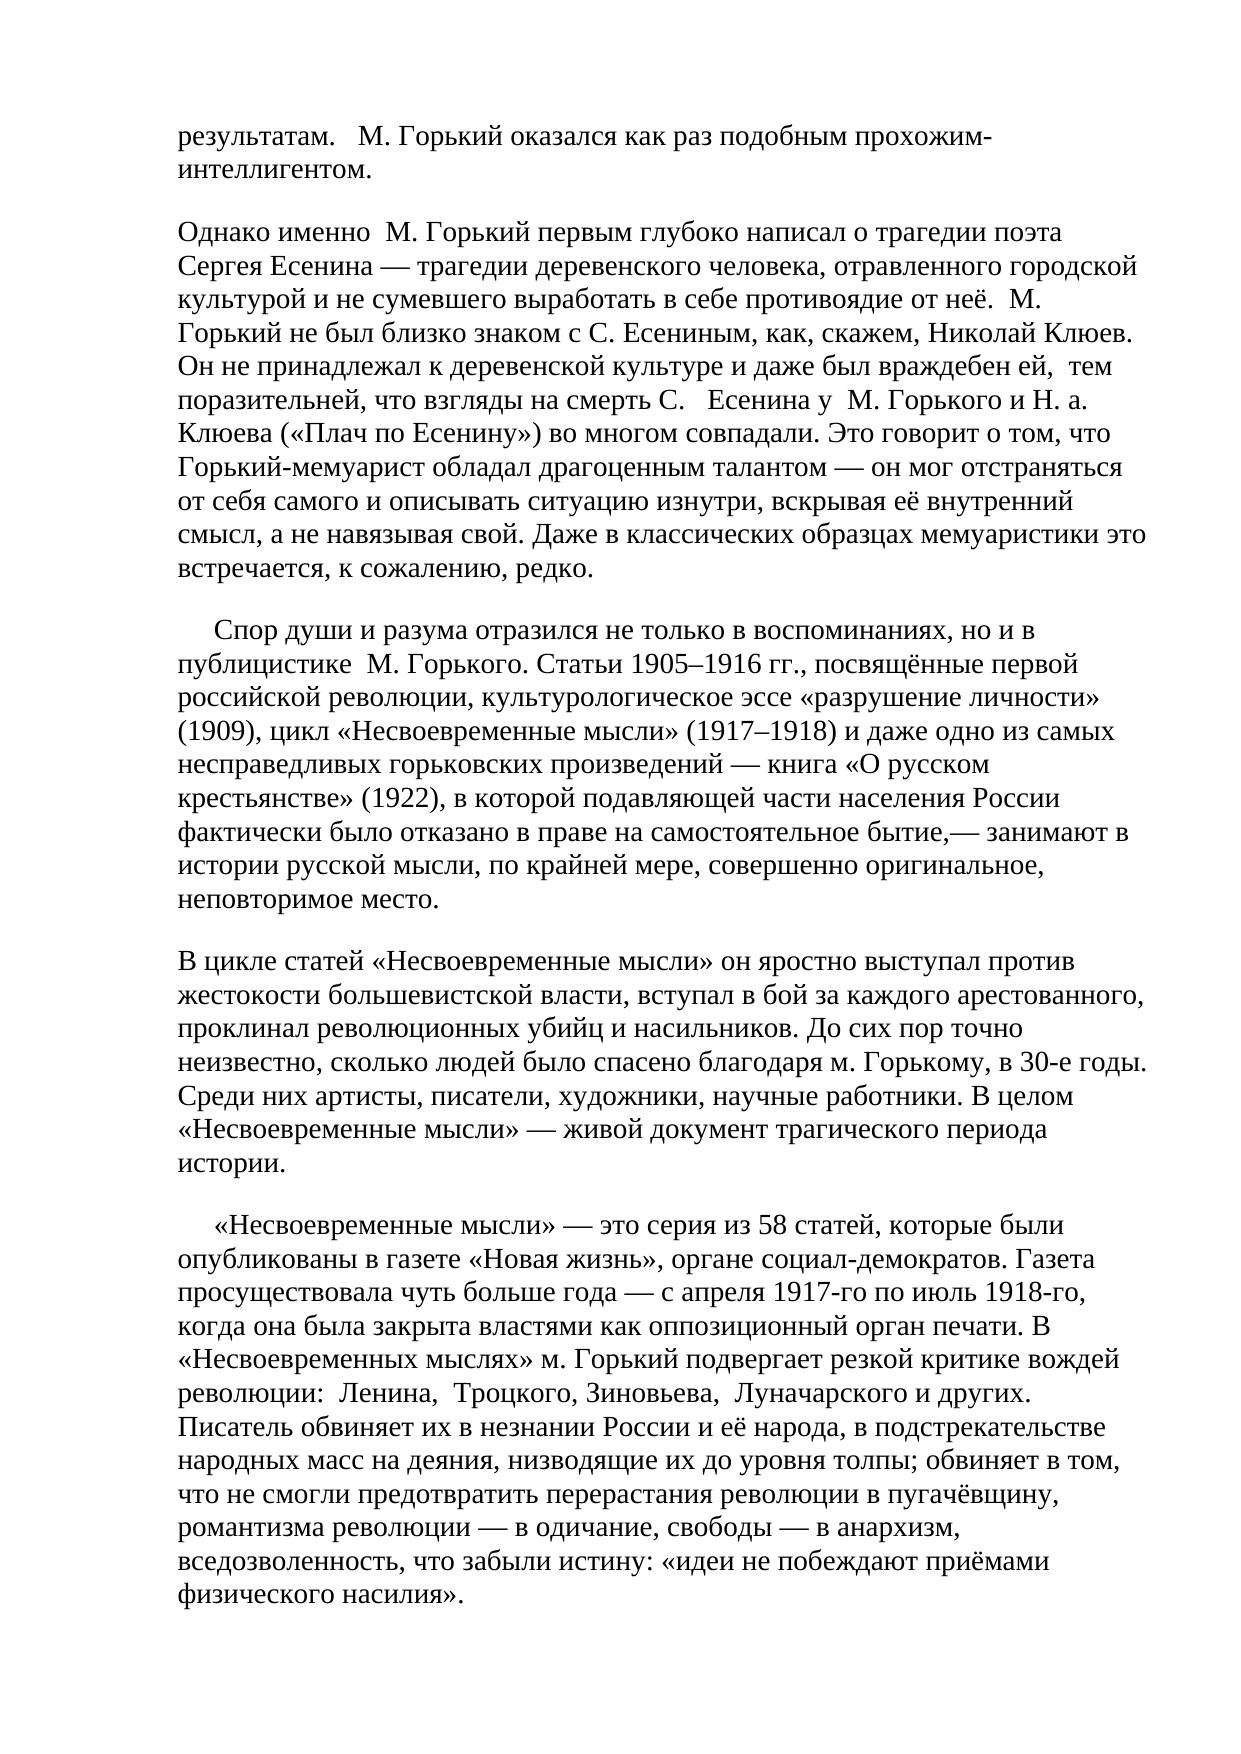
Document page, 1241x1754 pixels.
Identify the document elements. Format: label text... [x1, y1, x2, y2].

text «Несвоевременные мысли» — это серия из 58 статей, которые были опубликованы в газете «Новая жизнь», органе социал-демократов. Газета просуществовала чуть больше года — с апреля 1917-го по июль 1918-го, когда она была закрыта властями как оппозиционный орган печати. В «Несвоевременных мыслях» м. Горький подвергает резкой критике вождей революции: Ленина, Троцкого, Зиновьева, Луначарского и других. Писатель обвиняет их в незнании России и её народа, в подстрекательстве народных масс на деяния, низводящие их до уровня толпы; обвиняет в том, что не смогли предотвратить перерастания революции в пугачёвщину, романтизма революции — в одичание, свободы — в анархизм, вседозволенность, что забыли истину: «идеи не побеждают приёмами физического насилия». [177, 1207, 1152, 1610]
text В цикле статей «Несвоевременные мысли» он яростно выступал против жестокости большевистской власти, вступал в бой за каждого арестованного, проклинал революционных убийц и насильников. До сих пор точно неизвестно, сколько людей было спасено благодаря м. Горькому, в 30-е годы. Среди них артисты, писатели, художники, научные работники. В целом «Несвоевременные мысли» — живой документ трагического периода истории. [177, 943, 1152, 1178]
text Однако именно М. Горький первым глубоко написал о трагедии поэта Сергея Есенина — трагедии деревенского человека, отравленного городской культурой и не сумевшего выработать в себе противоядие от неё. М. Горький не был близко знаком с С. Есениным, как, скажем, Николай Клюев. Он не принадлежал к деревенской культуре и даже был враждебен ей, тем поразительней, что взгляды на смерть С. Есенина у М. Горького и Н. а. Клюева («Плач по Есенину») во многом совпадали. Это говорит о том, что Горький-мемуарист обладал драгоценным талантом — он мог отстраняться от себя самого и описывать ситуацию изнутри, вскрывая её внутренний смысл, а не навязывая свой. Даже в классических образцах мемуаристики это встречается, к сожалению, редко. [177, 214, 1152, 583]
text Спор души и разума отразился не только в воспоминаниях, но и в публицистике М. Горького. Статьи 1905–1916 гг., посвящённые первой российской революции, культурологическое эссе «разрушение личности» (1909), цикл «Несвоевременные мысли» (1917–1918) и даже одно из самых несправедливых горьковских произведений — книга «О русском крестьянстве» (1922), в которой подавляющей части населения России фактически было отказано в праве на самостоятельное бытие,— занимают в истории русской мысли, по крайней мере, совершенно оригинальное, неповторимое место. [177, 612, 1152, 914]
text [177, 118, 1152, 185]
